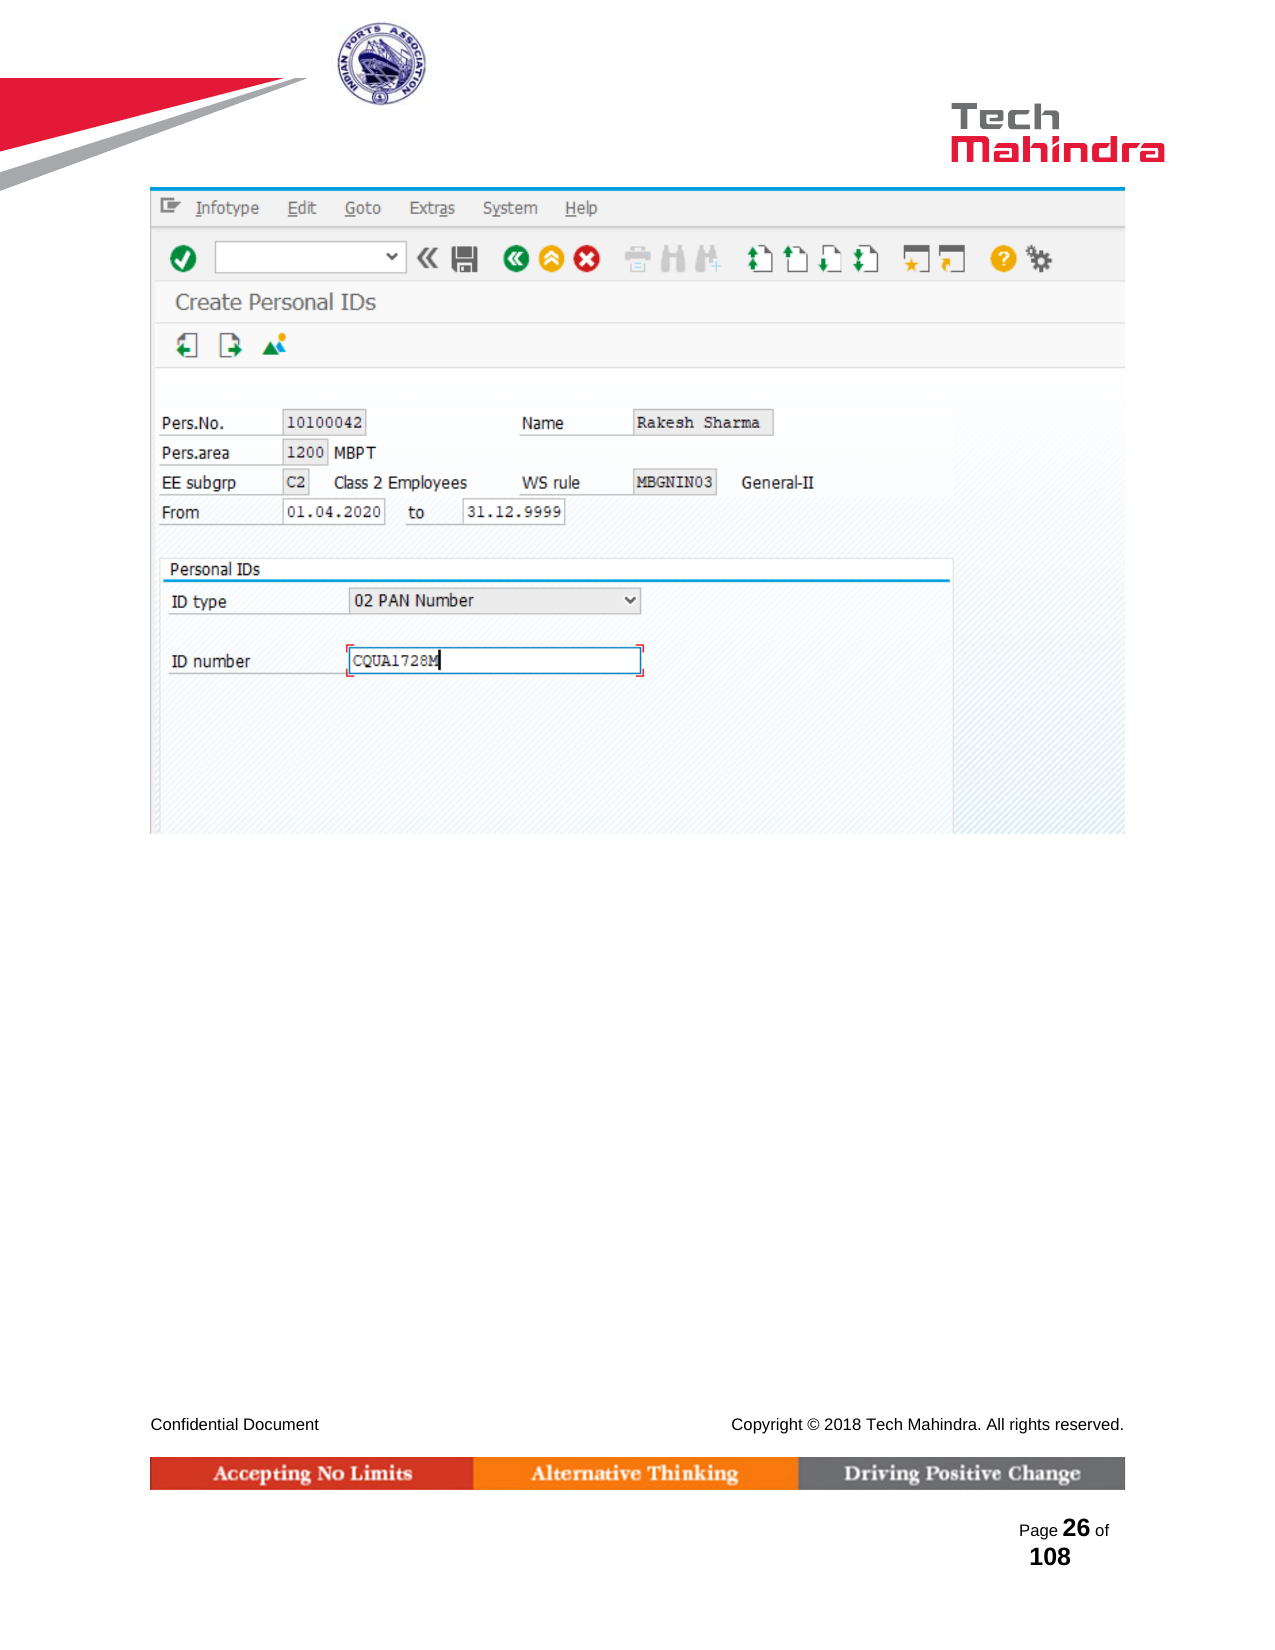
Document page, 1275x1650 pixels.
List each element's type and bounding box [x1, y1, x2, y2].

picture [0, 78, 308, 191]
picture [324, 20, 434, 109]
picture [951, 103, 1165, 162]
picture [150, 1457, 1125, 1490]
picture [150, 191, 1125, 834]
